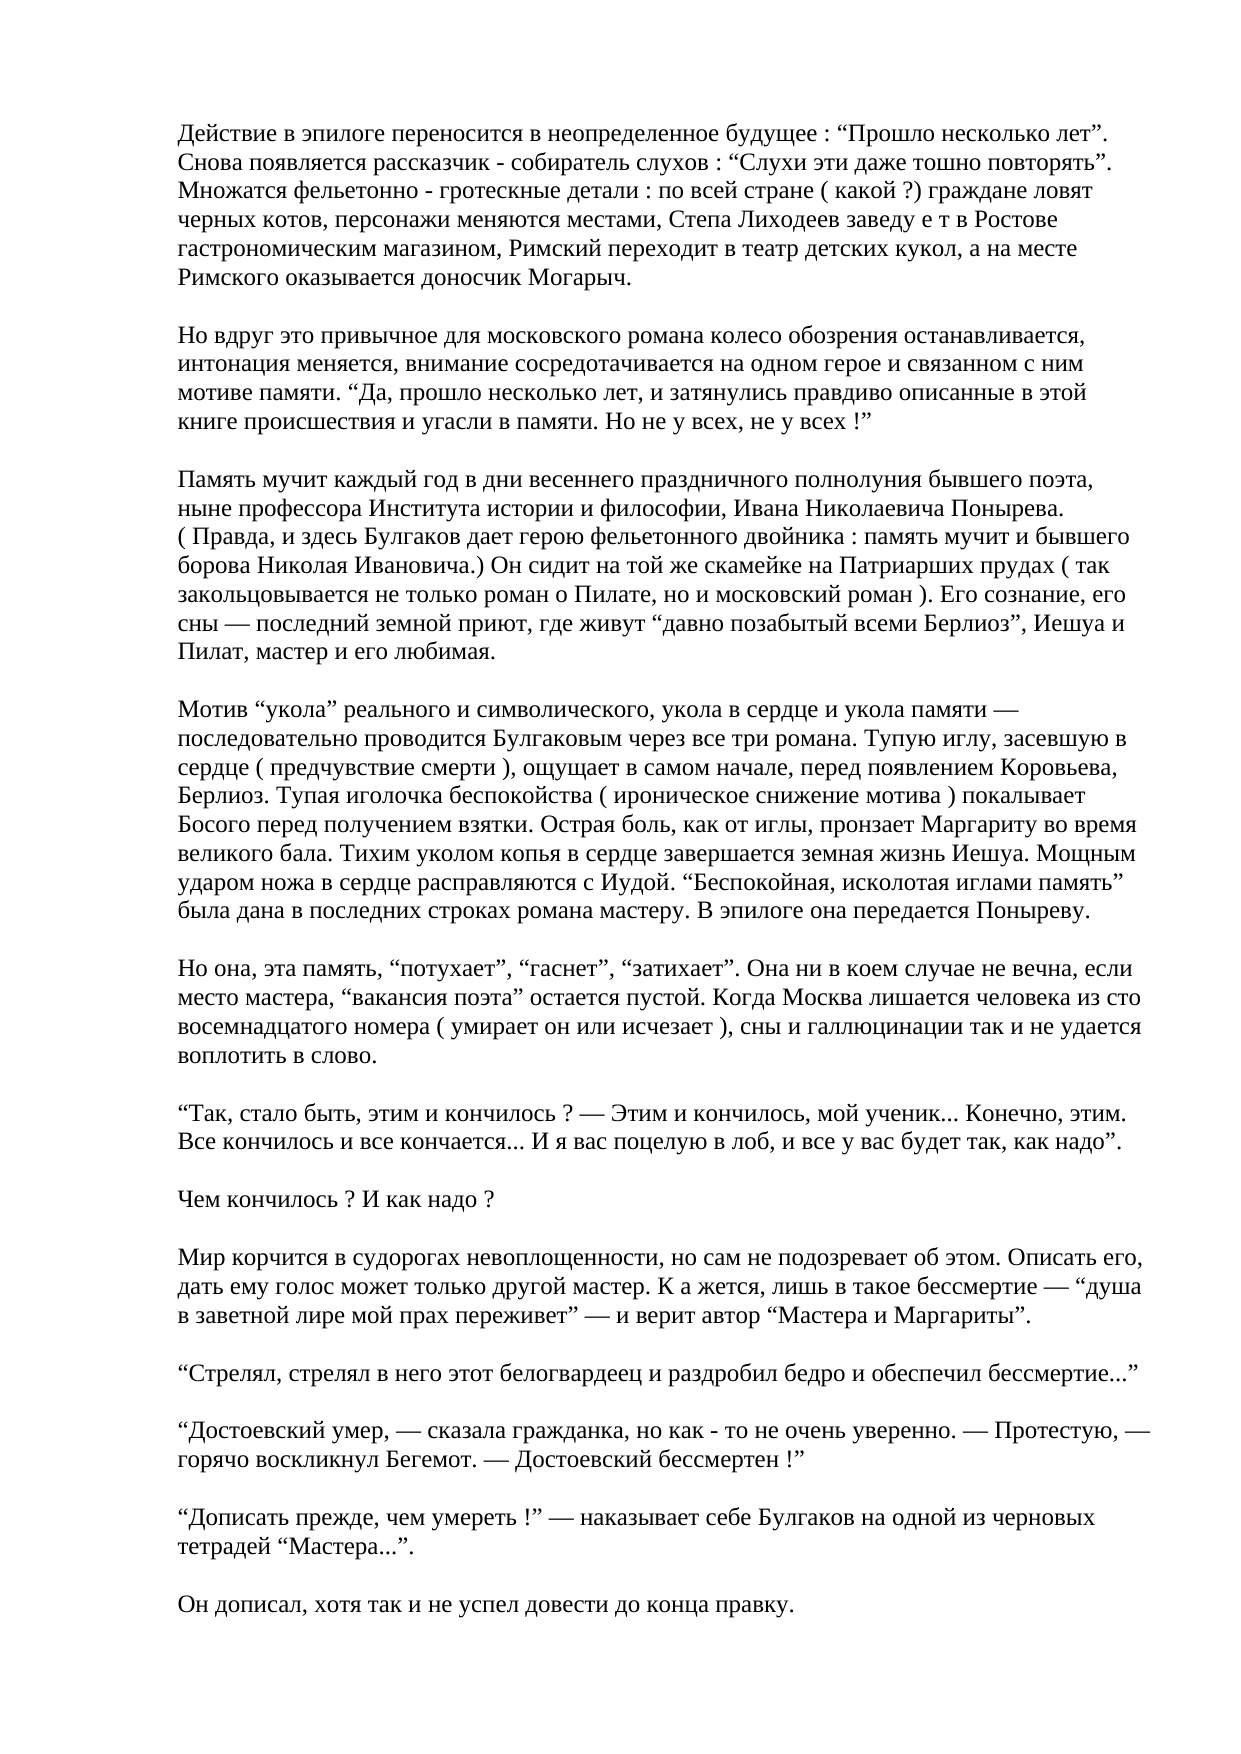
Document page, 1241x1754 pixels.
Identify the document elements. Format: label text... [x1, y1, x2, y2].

text “Дописать прежде, чем умереть !” — наказывает себе Булгаков на одной из черновых тетрадей “Мастера...”. [177, 1502, 1152, 1560]
text Чем кончилось ? И как надо ? [177, 1184, 1152, 1213]
text Но она, эта память, “потухает”, “гаснет”, “затихает”. Она ни в коем случае не вечна, если место мастера, “вакансия поэта” остается пустой. Когда Москва лишается человека из сто восемнадцатого номера ( умирает он или исчезает ), сны и галлюцинации так и не удается воплотить в слово. [177, 953, 1152, 1068]
text “Так, стало быть, этим и кончилось ? — Этим и кончилось, мой ученик... Конечно, этим. Все кончилось и все кончается... И я вас поцелую в лоб, и все у вас будет так, как надо”. [177, 1098, 1152, 1155]
text Действие в эпилоге переносится в неопределенное будущее : “Прошло несколько лет”. Снова появляется рассказчик - собиратель слухов : “Слухи эти даже тошно повторять”. Множатся фельетонно - гротескные детали : по всей стране ( какой ?) граждане ловят черных котов, персонажи меняются местами, Степа Лиходеев заведу e т в Ростове гастрономическим магазином, Римский переходит в театр детских кукол, а на месте Римского оказывается доносчик Могарыч. [177, 118, 1152, 291]
text “Достоевский умер, — сказала гражданка, но как - то не очень уверенно. — Протестую, — горячо воскликнул Бегемот. — Достоевский бессмертен !” [177, 1416, 1152, 1473]
text Память мучит каждый год в дни весеннего праздничного полнолуния бывшего поэта, ныне профессора Института истории и философии, Ивана Николаевича Понырева. ( Правда, и здесь Булгаков дает герою фельетонного двойника : память мучит и бывшего борова Николая Ивановича.) Он сидит на той же скамейке на Патриарших прудах ( так закольцовывается не только роман о Пилате, но и московский роман ). Его сознание, его сны — последний земной приют, где живут “давно позабытый всеми Берлиоз”, Иешуа и Пилат, мастер и его любимая. [177, 464, 1152, 665]
text Но вдруг это привычное для московского романа колесо обозрения останавливается, интонация меняется, внимание сосредотачивается на одном герое и связанном с ним мотиве памяти. “Да, прошло несколько лет, и затянулись правдиво описанные в этой книге происшествия и угасли в памяти. Но не у всех, не у всех !” [177, 320, 1152, 435]
text Мотив “укола” реального и символического, укола в сердце и укола памяти — последовательно проводится Булгаковым через все три романа. Тупую иглу, засевшую в сердце ( предчувствие смерти ), ощущает в самом начале, перед появлением Коровьева, Берлиоз. Тупая иголочка беспокойства ( ироническое снижение мотива ) покалывает Босого перед получением взятки. Острая боль, как от иглы, пронзает Маргариту во время великого бала. Тихим уколом копья в сердце завершается земная жизнь Иешуа. Мощным ударом ножа в сердце расправляются с Иудой. “Беспокойная, исколотая иглами память” была дана в последних строках романа мастеру. В эпилоге она передается Поныреву. [177, 694, 1152, 924]
text “Стрелял, стрелял в него этот белогвардеец и раздробил бедро и обеспечил бессмертие...” [177, 1358, 1152, 1386]
text Мир корчится в судорогах невоплощенности, но сам не подозревает об этом. Описать его, дать ему голос может только другой мастер. К a жется, лишь в такое бессмертие — “душа в заветной лире мой прах переживет” — и верит автор “Мастера и Маргариты”. [177, 1242, 1152, 1328]
text Он дописал, хотя так и не успел довести до конца правку. [177, 1589, 1152, 1618]
